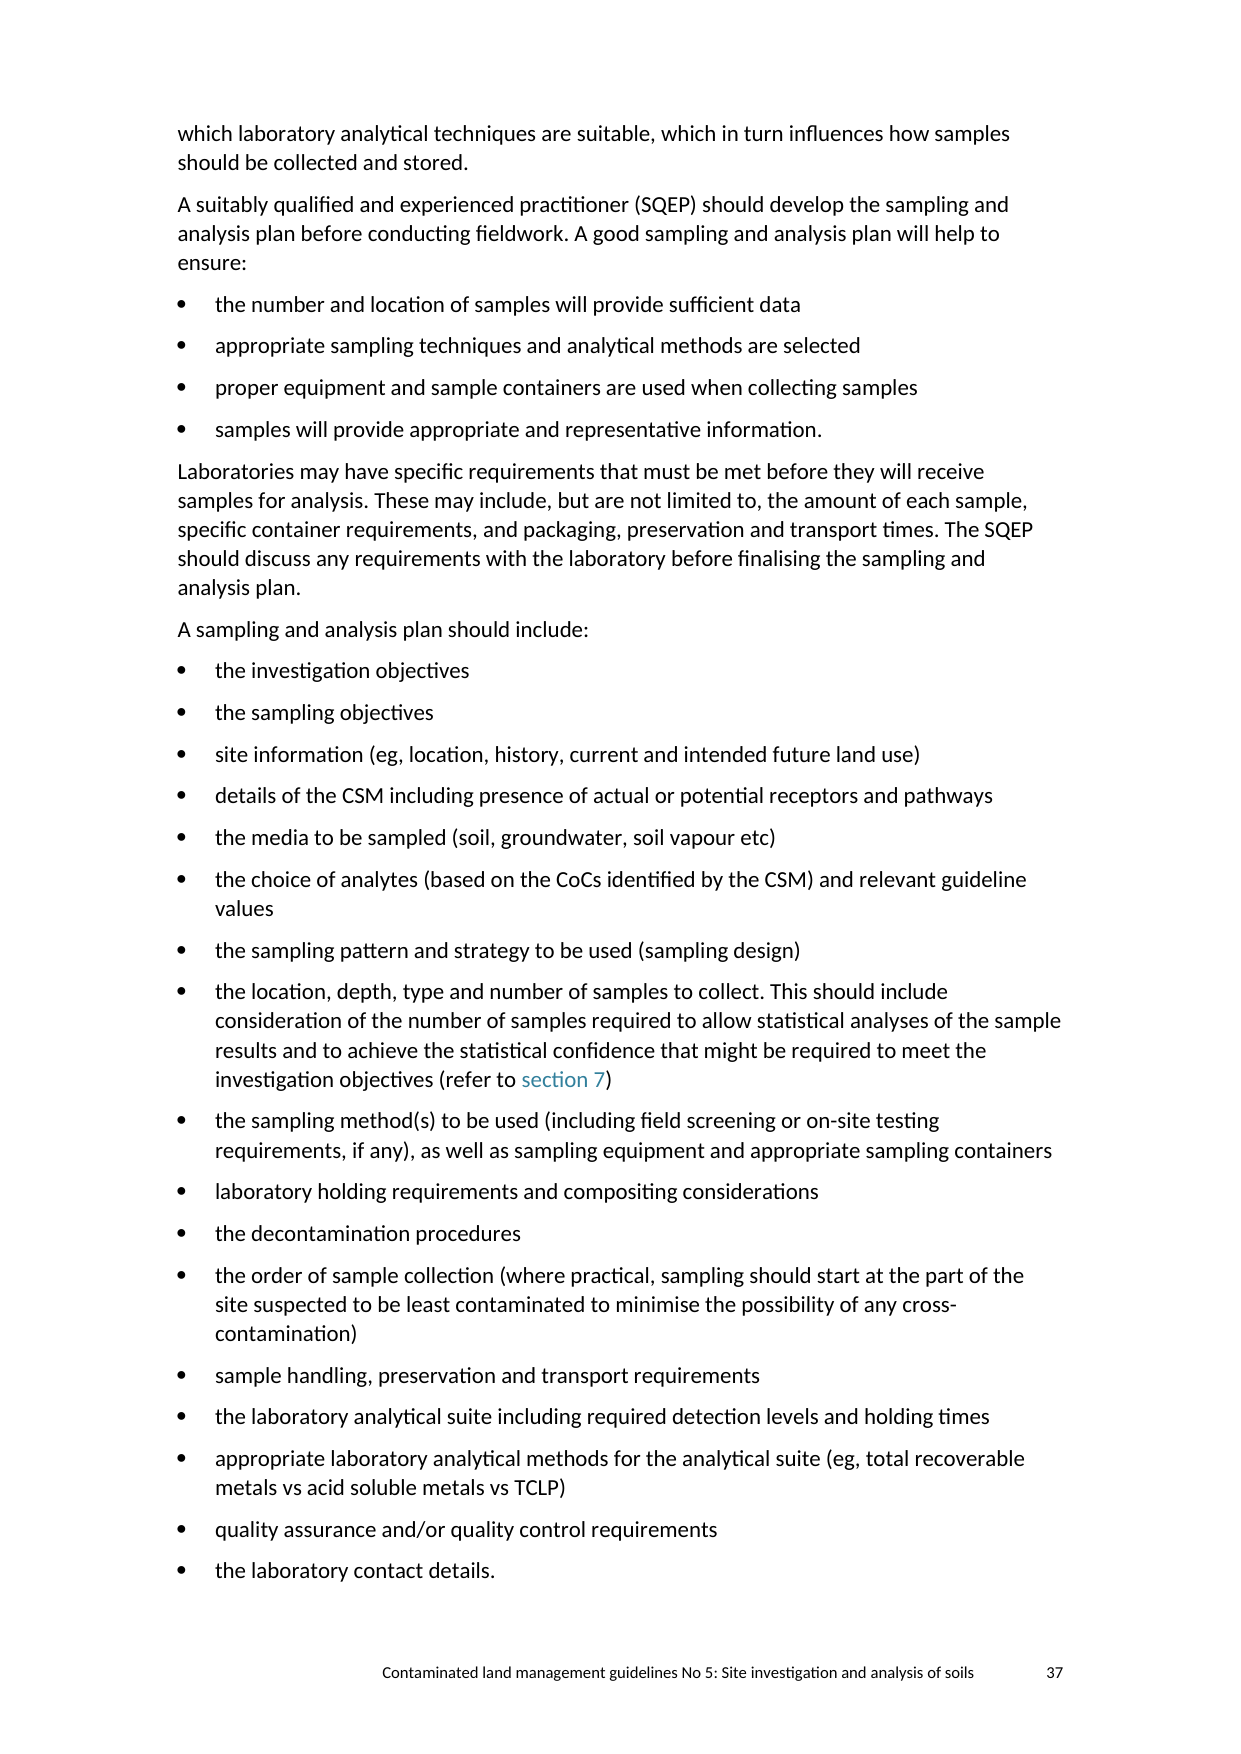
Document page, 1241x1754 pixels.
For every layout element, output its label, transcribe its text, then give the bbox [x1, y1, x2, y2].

list the media to be sampled (soil, groundwater, soil vapour etc) [177, 822, 1063, 851]
list appropriate sampling techniques and analytical methods are selected [177, 331, 1063, 360]
list the order of sample collection (where practical, sampling should start at the part of the site suspected to be least contaminated to minimise the possibility of any cross-contamination) [177, 1260, 1063, 1347]
text A sampling and analysis plan should include: [177, 614, 1063, 643]
list the sampling method(s) to be used (including field screening or on-site testing requirements, if any), as well as sampling equipment and appropriate sampling containers [177, 1106, 1063, 1164]
list sample handling, preservation and transport requirements [177, 1360, 1063, 1389]
list the sampling pattern and strategy to be used (sampling design) [177, 935, 1063, 964]
list site information (eg, location, history, current and intended future land use) [177, 739, 1063, 768]
list the location, depth, type and number of samples to collect. This should include consideration of the number of samples required to allow statistical analyses of the sample results and to achieve the statistical confidence that might be required to meet the investigation objectives (refer to section 7) [177, 976, 1063, 1093]
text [177, 118, 1063, 176]
text A suitably qualified and experienced practitioner (SQEP) should develop the sampling and analysis plan before conducting fieldwork. A good sampling and analysis plan will help to ensure: [177, 189, 1063, 276]
list the laboratory analytical suite including required detection levels and holding times [177, 1401, 1063, 1431]
list proper equipment and sample containers are used when collecting samples [177, 372, 1063, 401]
list quality assurance and/or quality control requirements [177, 1514, 1063, 1543]
list samples will provide appropriate and representative information. [177, 414, 1063, 443]
list the decontamination procedures [177, 1218, 1063, 1247]
list laboratory holding requirements and compositing considerations [177, 1176, 1063, 1206]
list appropriate laboratory analytical methods for the analytical suite (eg, total recoverable metals vs acid soluble metals vs TCLP) [177, 1443, 1063, 1501]
list the investigation objectives [177, 656, 1063, 685]
list the choice of analytes (based on the CoCs identified by the CSM) and relevant guideline values [177, 864, 1063, 922]
list details of the CSM including presence of actual or potential receptors and pathways [177, 781, 1063, 810]
list the number and location of samples will provide sufficient data [177, 289, 1063, 318]
list the sampling objectives [177, 697, 1063, 726]
list the laboratory contact details. [177, 1556, 1063, 1585]
text Laboratories may have specific requirements that must be met before they will receive samples for analysis. These may include, but are not limited to, the amount of each sample, specific container requirements, and packaging, preservation and transport times. The SQEP should discuss any requirements with the laboratory before finalising the sampling and analysis plan. [177, 456, 1063, 601]
